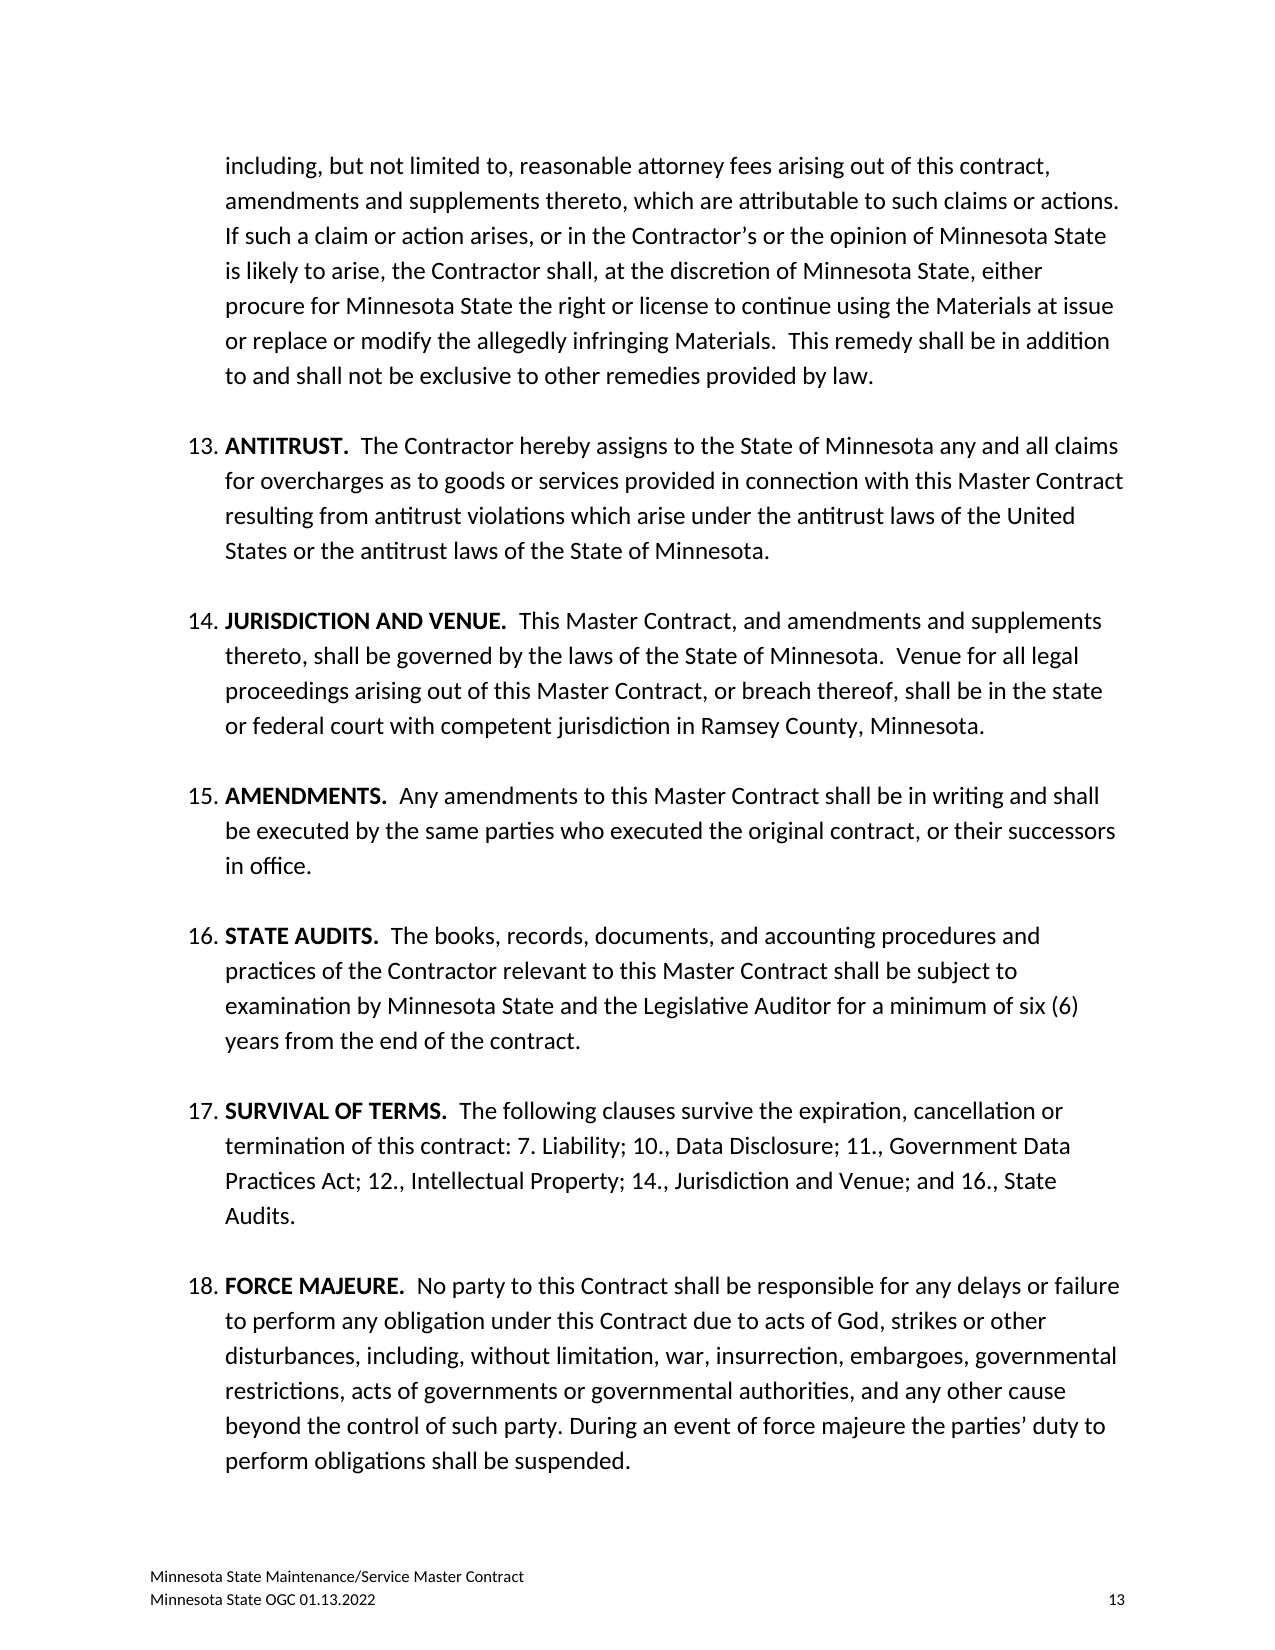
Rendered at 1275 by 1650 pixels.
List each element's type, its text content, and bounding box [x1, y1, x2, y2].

text If such a claim or action arises, or in the Contractor’s or the opinion of Minnesota State is likely to arise, the Contractor shall, at the discretion of Minnesota State, either procure for Minnesota State the right or license to continue using the Materials at issue or replace or modify the allegedly infringing Materials. This remedy shall be in addition to and shall not be exclusive to other remedies provided by law. [225, 220, 1125, 391]
list FORCE MAJEURE. No party to this Contract shall be responsible for any delays or failure to perform any obligation under this Contract due to acts of God, strikes or other disturbances, including, without limitation, war, insurrection, embargoes, governmental restrictions, acts of governments or governmental authorities, and any other cause beyond the control of such party. During an event of force majeure the parties’ duty to perform obligations shall be suspended. [187, 1270, 1125, 1476]
list SURVIVAL OF TERMS. The following clauses survive the expiration, cancellation or termination of this contract: 7. Liability; 10., Data Disclosure; 11., Government Data Practices Act; 12., Intellectual Property; 14., Jurisdiction and Venue; and 16., State Audits. [187, 1095, 1125, 1231]
list ANTITRUST. The Contractor hereby assigns to the State of Minnesota any and all claims for overcharges as to goods or services provided in connection with this Master Contract resulting from antitrust violations which arise under the antitrust laws of the United States or the antitrust laws of the State of Minnesota. [187, 430, 1125, 566]
list AMENDMENTS. Any amendments to this Master Contract shall be in writing and shall be executed by the same parties who executed the original contract, or their successors in office. [187, 780, 1125, 881]
list STATE AUDITS. The books, records, documents, and accounting procedures and practices of the Contractor relevant to this Master Contract shall be subject to examination by Minnesota State and the Legislative Auditor for a minimum of six (6) years from the end of the contract. [187, 920, 1125, 1056]
list JURISDICTION AND VENUE. This Master Contract, and amendments and supplements thereto, shall be governed by the laws of the State of Minnesota. Venue for all legal proceedings arising out of this Master Contract, or breach thereof, shall be in the state or federal court with competent jurisdiction in Ramsey County, Minnesota. [187, 605, 1125, 741]
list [187, 150, 1125, 216]
